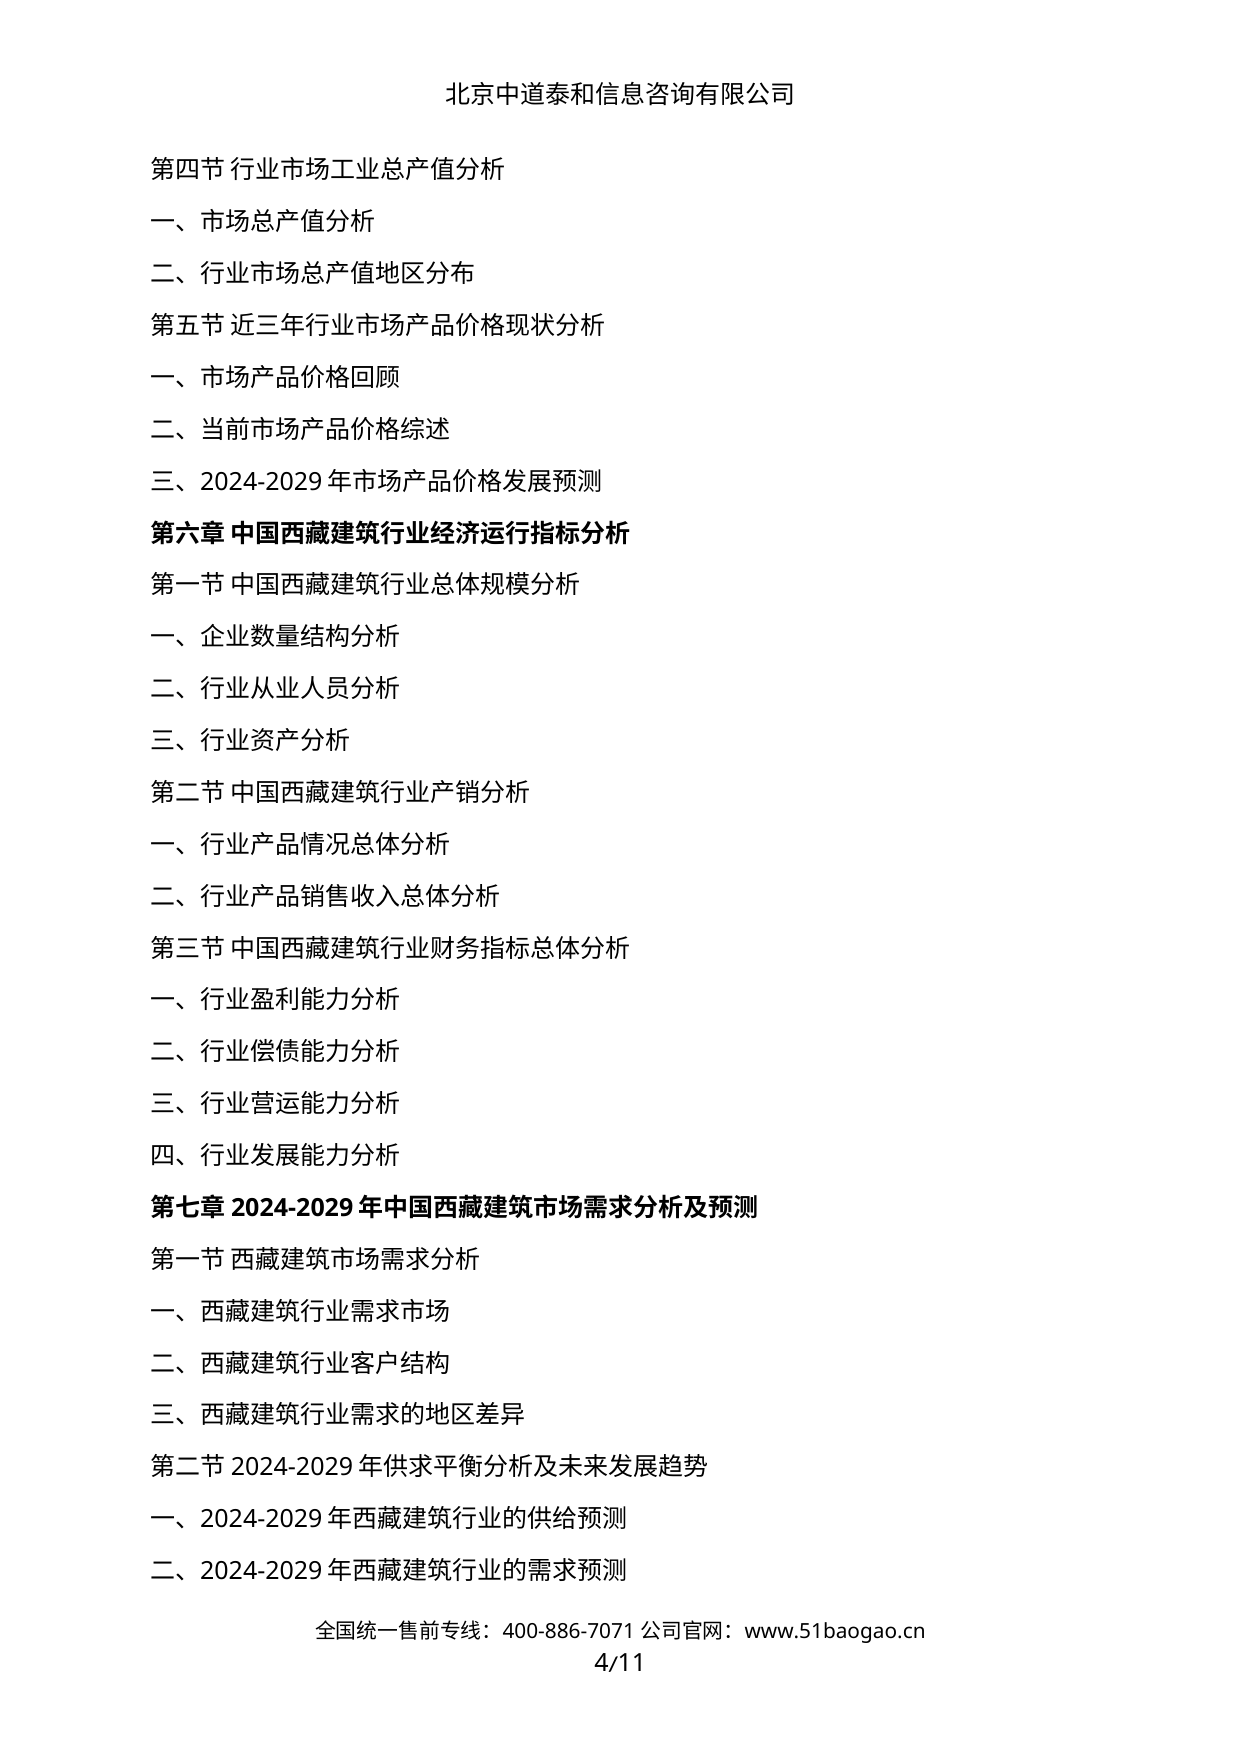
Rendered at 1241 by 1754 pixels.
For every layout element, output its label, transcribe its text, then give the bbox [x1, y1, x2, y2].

text 第二节 中国西藏建筑行业产销分析 [150, 772, 1090, 809]
text 三、2024-2029年市场产品价格发展预测 [150, 461, 1090, 497]
text 三、行业营运能力分析 [150, 1084, 1090, 1120]
text 第四节 行业市场工业总产值分析 [150, 150, 1090, 186]
text 第一节 中国西藏建筑行业总体规模分析 [150, 565, 1090, 601]
text 第七章 2024-2029年中国西藏建筑市场需求分析及预测 [150, 1187, 1090, 1224]
text 第二节 2024-2029年供求平衡分析及未来发展趋势 [150, 1447, 1090, 1483]
text 二、西藏建筑行业客户结构 [150, 1343, 1090, 1379]
text 二、行业从业人员分析 [150, 669, 1090, 705]
text 二、行业市场总产值地区分布 [150, 254, 1090, 290]
text 第五节 近三年行业市场产品价格现状分析 [150, 306, 1090, 342]
text 二、当前市场产品价格综述 [150, 409, 1090, 446]
text 一、企业数量结构分析 [150, 617, 1090, 653]
text 三、行业资产分析 [150, 721, 1090, 757]
text 四、行业发展能力分析 [150, 1136, 1090, 1172]
text 一、市场总产值分析 [150, 202, 1090, 238]
text 一、行业产品情况总体分析 [150, 824, 1090, 861]
text 二、行业偿债能力分析 [150, 1032, 1090, 1068]
text 二、2024-2029年西藏建筑行业的需求预测 [150, 1551, 1090, 1587]
text 第一节 西藏建筑市场需求分析 [150, 1239, 1090, 1276]
text 三、西藏建筑行业需求的地区差异 [150, 1395, 1090, 1431]
text 一、2024-2029年西藏建筑行业的供给预测 [150, 1499, 1090, 1535]
text 第三节 中国西藏建筑行业财务指标总体分析 [150, 928, 1090, 964]
text 二、行业产品销售收入总体分析 [150, 876, 1090, 912]
text 一、市场产品价格回顾 [150, 357, 1090, 394]
text 一、行业盈利能力分析 [150, 980, 1090, 1016]
text 第六章 中国西藏建筑行业经济运行指标分析 [150, 513, 1090, 549]
text 一、西藏建筑行业需求市场 [150, 1291, 1090, 1327]
